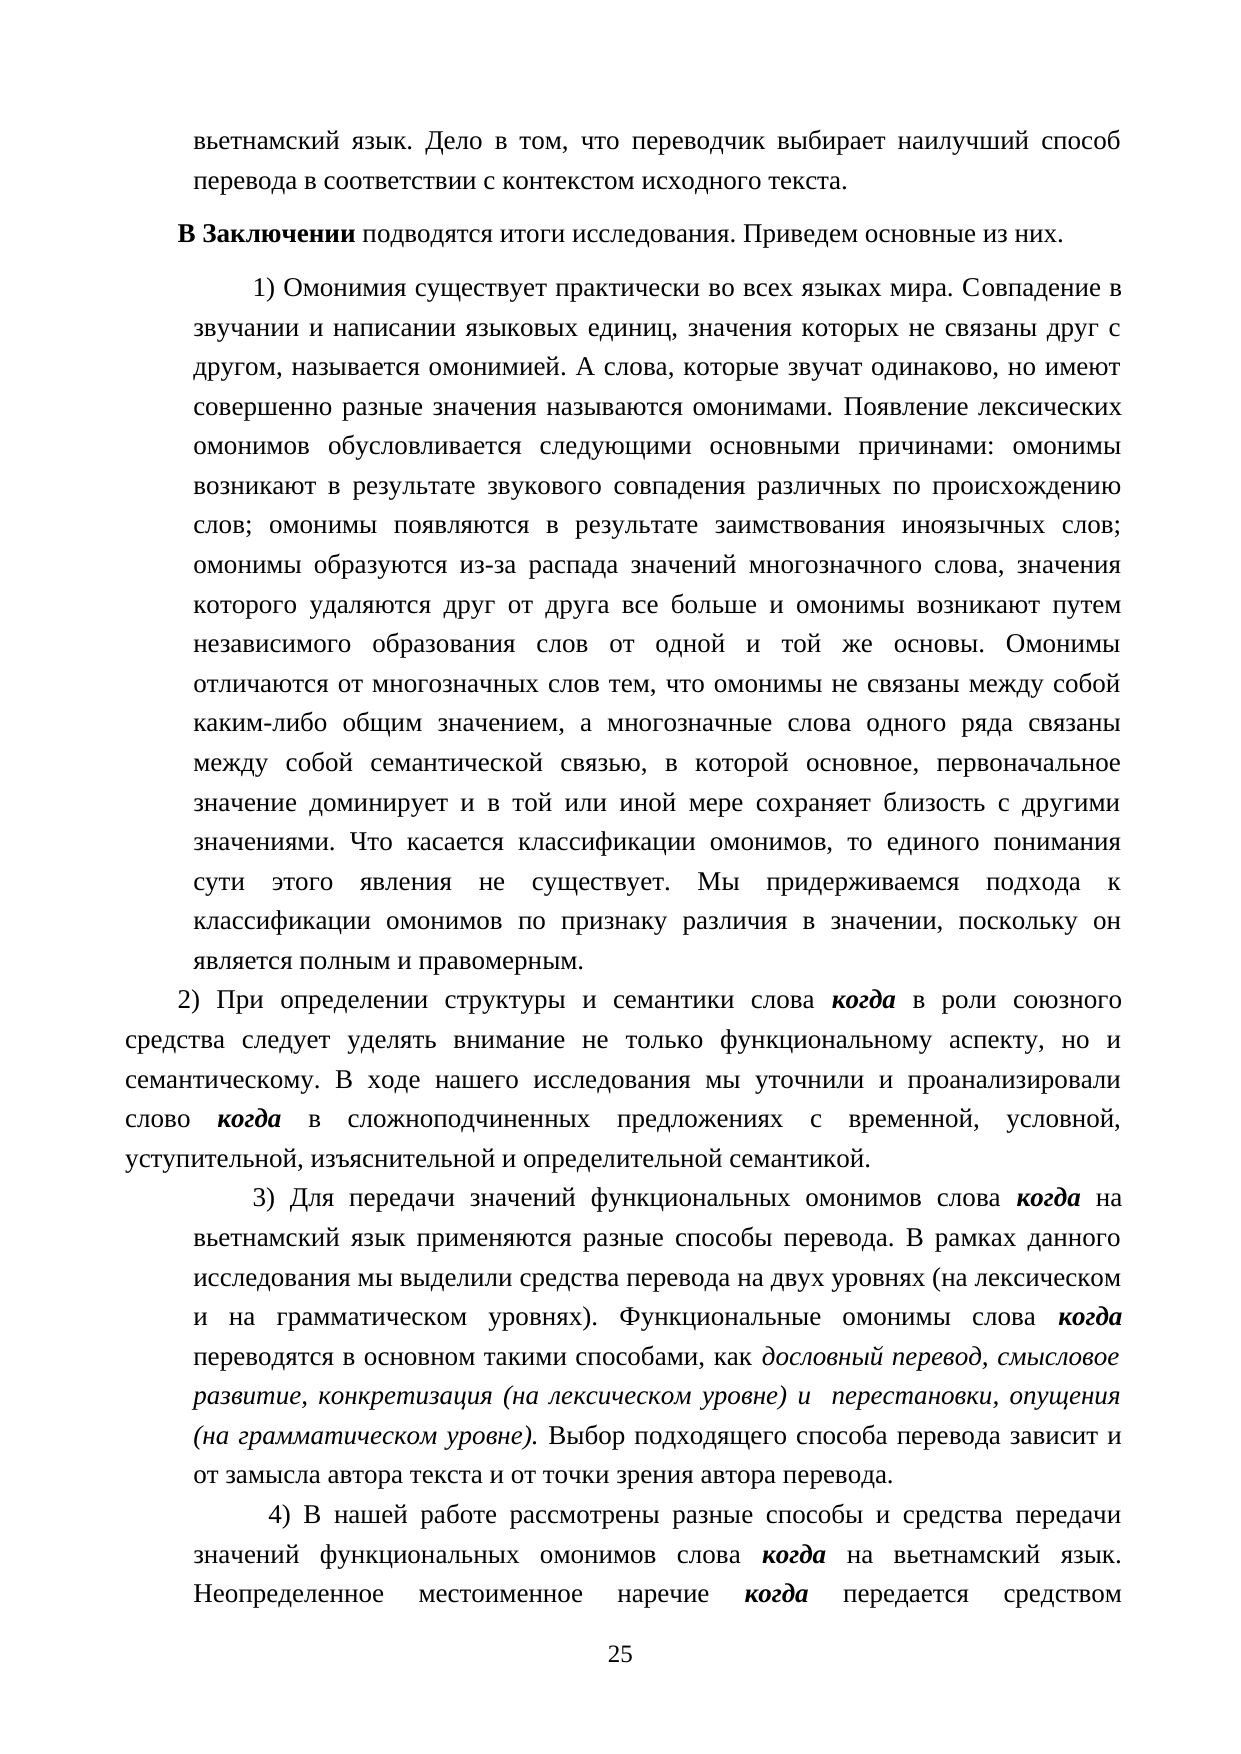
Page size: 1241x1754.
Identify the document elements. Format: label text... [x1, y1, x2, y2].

text В Заключении подводятся итоги исследования. Приведем основные из них. [156, 212, 1122, 250]
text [193, 118, 1122, 197]
text 2) При определении структуры и семантики слова когда в роли союзного средства следует уделять внимание не только функциональному аспекту, но и семантическому. В ходе нашего исследования мы уточнили и проанализировали слово когда в сложноподчиненных предложениях с временной, условной, уступительной, изъяснительной и определительной семантикой. [125, 977, 1122, 1175]
text 1) Омонимия существует практически во всех языках мира. Совпадение в звучании и написании языковых единиц, значения которых не связаны друг с другом, называется омонимией. А слова, которые звучат одинаково, но имеют совершенно разные значения называются омонимами. Появление лексических омонимов обусловливается следующими основными причинами: омонимы возникают в результате звукового совпадения различных по происхождению слов; омонимы появляются в результате заимствования иноязычных слов; омонимы образуются из-за распада значений многозначного слова, значения которого удаляются друг от друга все больше и омонимы возникают путем независимого образования слов от одной и той же основы. Омонимы отличаются от многозначных слов тем, что омонимы не связаны между собой каким-либо общим значением, а многозначные слова одного ряда связаны между собой семантической связью, в которой основное, первоначальное значение доминирует и в той или иной мере сохраняет близость с другими значениями. Что касается классификации омонимов, то единого понимания сути этого явления не существует. Мы придерживаемся подхода к классификации омонимов по признаку различия в значении, поскольку он является полным и правомерным. [193, 342, 1122, 977]
text 3) Для передачи значений функциональных омонимов слова когда на вьетнамский язык применяются разные способы перевода. В рамках данного исследования мы выделили средства перевода на двух уровнях (на лексическом и на грамматическом уровнях). Функциональные омонимы слова когда переводятся в основном такими способами, как дословный перевод, смысловое развитие, конкретизация (на лексическом уровне) и перестановки, опущения (на грамматическом уровне). Выбор подходящего способа перевода зависит и от замысла автора текста и от точки зрения автора перевода. [193, 1175, 1122, 1492]
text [193, 1492, 1122, 1611]
